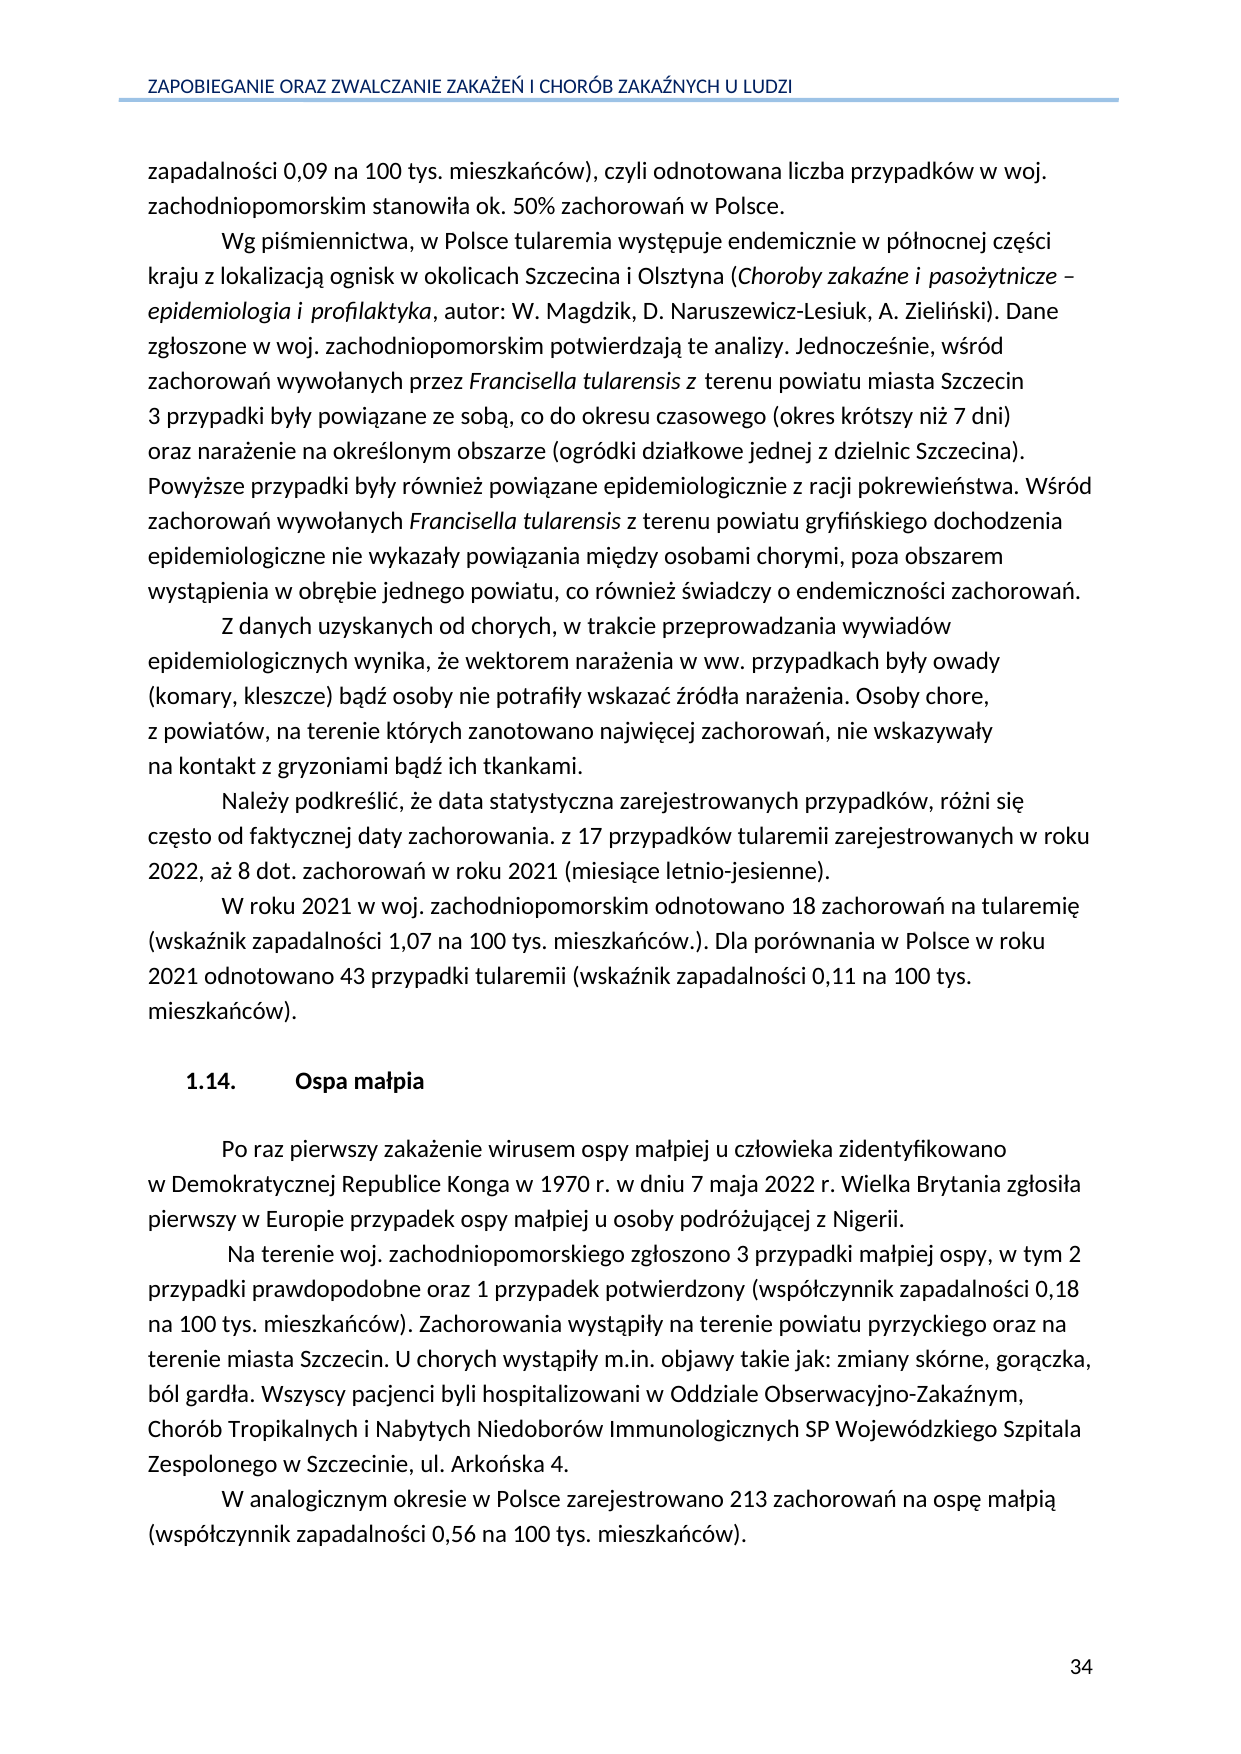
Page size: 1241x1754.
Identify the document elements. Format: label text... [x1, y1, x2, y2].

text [148, 155, 1093, 221]
text Należy podkreślić, że data statystyczna zarejestrowanych przypadków, różni się często od faktycznej daty zachorowania. z 17 przypadków tularemii zarejestrowanych w roku 2022, aż 8 dot. zachorowań w roku 2021 (miesiące letnio-jesienne). [148, 785, 1093, 886]
text Z danych uzyskanych od chorych, w trakcie przeprowadzania wywiadów epidemiologicznych wynika, że wektorem narażenia w ww. przypadkach były owady (komary, kleszcze) bądź osoby nie potrafiły wskazać źródła narażenia. Osoby chore, z powiatów, na terenie których zanotowano najwięcej zachorowań, nie wskazywały na kontakt z gryzoniami bądź ich tkankami. [148, 610, 1093, 781]
subtitle Ospa małpia [185, 1065, 1093, 1096]
text Na terenie woj. zachodniopomorskiego zgłoszono 3 przypadki małpiej ospy, w tym 2 przypadki prawdopodobne oraz 1 przypadek potwierdzony (współczynnik zapadalności 0,18 na 100 tys. mieszkańców). Zachorowania wystąpiły na terenie powiatu pyrzyckiego oraz na terenie miasta Szczecin. U chorych wystąpiły m.in. objawy takie jak: zmiany skórne, gorączka, ból gardła. Wszyscy pacjenci byli hospitalizowani w Oddziale Obserwacyjno-Zakaźnym, Chorób Tropikalnych i Nabytych Niedoborów Immunologicznych SP Wojewódzkiego Szpitala Zespolonego w Szczecinie, ul. Arkońska 4. [148, 1238, 1093, 1479]
text W roku 2021 w woj. zachodniopomorskim odnotowano 18 zachorowań na tularemię (wskaźnik zapadalności 1,07 na 100 tys. mieszkańców.). Dla porównania w Polsce w roku 2021 odnotowano 43 przypadki tularemii (wskaźnik zapadalności 0,11 na 100 tys. mieszkańców). [148, 890, 1093, 1026]
text Wg piśmiennictwa, w Polsce tularemia występuje endemicznie w północnej części kraju z lokalizacją ognisk w okolicach Szczecina i Olsztyna (Choroby zakaźne i pasożytnicze –epidemiologia i profilaktyka, autor: W. Magdzik, D. Naruszewicz-Lesiuk, A. Zieliński). Dane zgłoszone w woj. zachodniopomorskim potwierdzają te analizy. Jednocześnie, wśród zachorowań wywołanych przez Francisella tularensis z terenu powiatu miasta Szczecin 3 przypadki były powiązane ze sobą, co do okresu czasowego (okres krótszy niż 7 dni) oraz narażenie na określonym obszarze (ogródki działkowe jednej z dzielnic Szczecina). Powyższe przypadki były również powiązane epidemiologicznie z racji pokrewieństwa. Wśród zachorowań wywołanych Francisella tularensis z terenu powiatu gryfińskiego dochodzenia epidemiologiczne nie wykazały powiązania między osobami chorymi, poza obszarem wystąpienia w obrębie jednego powiatu, co również świadczy o endemiczności zachorowań. [148, 225, 1093, 606]
text W analogicznym okresie w Polsce zarejestrowano 213 zachorowań na ospę małpią (współczynnik zapadalności 0,56 na 100 tys. mieszkańców). [148, 1483, 1093, 1549]
text Po raz pierwszy zakażenie wirusem ospy małpiej u człowieka zidentyfikowano w Demokratycznej Republice Konga w 1970 r. w dniu 7 maja 2022 r. Wielka Brytania zgłosiła pierwszy w Europie przypadek ospy małpiej u osoby podróżującej z Nigerii. [148, 1133, 1093, 1234]
